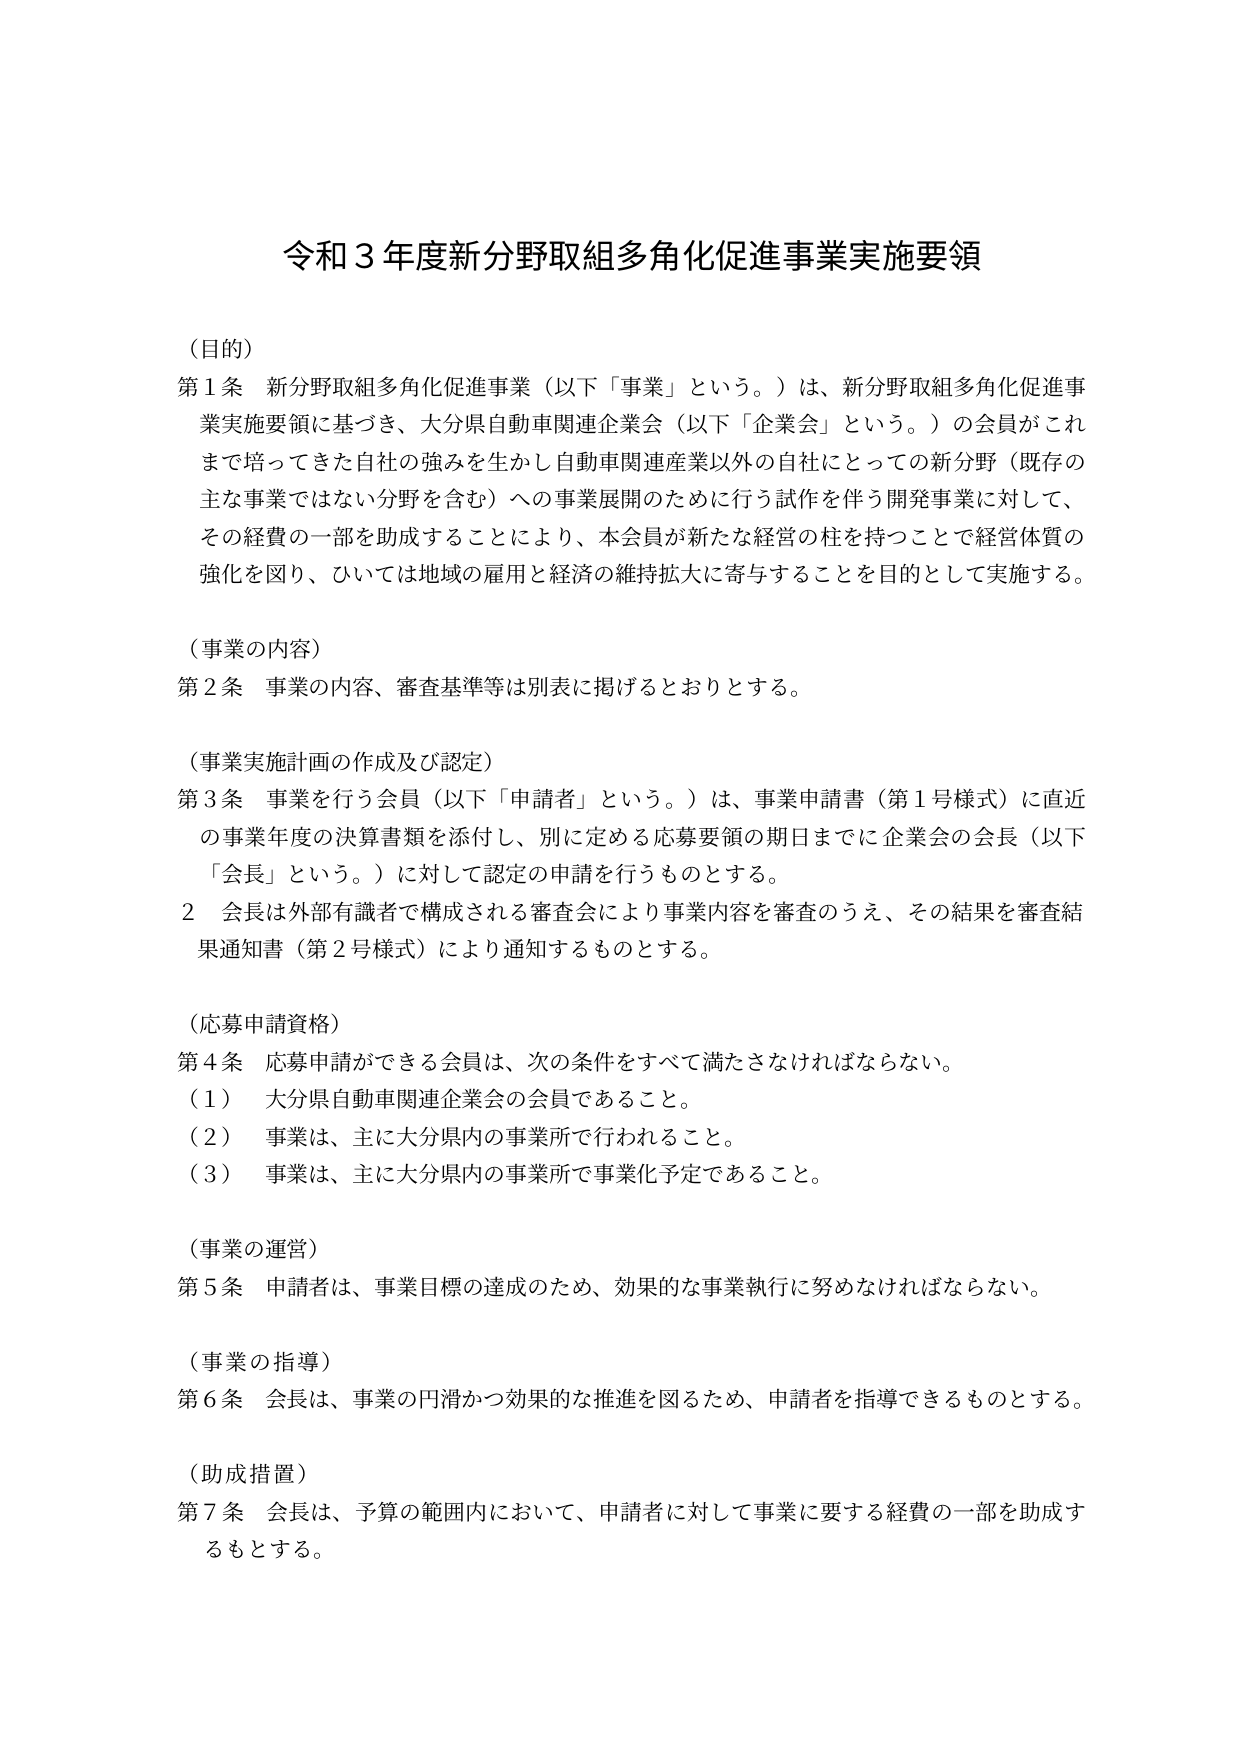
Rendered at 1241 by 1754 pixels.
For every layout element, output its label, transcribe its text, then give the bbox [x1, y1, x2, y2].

text （目的） [177, 329, 1087, 367]
text （１） 大分県自動車関連企業会の会員であること。 [177, 1079, 1087, 1117]
text 第３条 事業を行う会員（以下「申請者」という。）は、事業申請書（第１号様式）に直近の事業年度の決算書類を添付し、別に定める応募要領の期日までに企業会の会長（以下「会長」という。）に対して認定の申請を行うものとする。 [177, 779, 1087, 892]
text 第２条 事業の内容、審査基準等は別表に掲げるとおりとする。 [177, 667, 1087, 704]
text （事業の内容） [177, 629, 1087, 667]
text 第１条 新分野取組多角化促進事業（以下「事業」という。）は、新分野取組多角化促進事業実施要領に基づき、大分県自動車関連企業会（以下「企業会」という。）の会員がこれまで培ってきた自社の強みを生かし自動車関連産業以外の自社にとっての新分野（既存の主な事業ではない分野を含む）への事業展開のために行う試作を伴う開発事業に対して、その経費の一部を助成することにより、本会員が新たな経営の柱を持つことで経営体質の強化を図り、ひいては地域の雇用と経済の維持拡大に寄与することを目的として実施する。 [177, 367, 1087, 592]
text （応募申請資格） [177, 1004, 1087, 1042]
text （助成措置） [177, 1454, 1087, 1492]
text 第６条 会長は、事業の円滑かつ効果的な推進を図るため、申請者を指導できるものとする。 [177, 1379, 1087, 1417]
text 第４条 応募申請ができる会員は、次の条件をすべて満たさなければならない。 [177, 1042, 1087, 1079]
text （２） 事業は、主に大分県内の事業所で行われること。 [177, 1117, 1087, 1154]
text 第５条 申請者は、事業目標の達成のため、効果的な事業執行に努めなければならない。 [177, 1267, 1087, 1304]
text （事業実施計画の作成及び認定） [177, 742, 1087, 779]
text （事業の運営） [177, 1229, 1087, 1267]
text 第７条 会長は、予算の範囲内において、申請者に対して事業に要する経費の一部を助成するもとする。 [177, 1492, 1087, 1567]
text ２ 会長は外部有識者で構成される審査会により事業内容を審査のうえ、その結果を審査結果通知書（第２号様式）により通知するものとする。 [177, 892, 1087, 967]
text （３） 事業は、主に大分県内の事業所で事業化予定であること。 [177, 1154, 1087, 1192]
text 令和３年度新分野取組多角化促進事業実施要領 [177, 217, 1087, 292]
text （事業の指導） [177, 1342, 1087, 1379]
